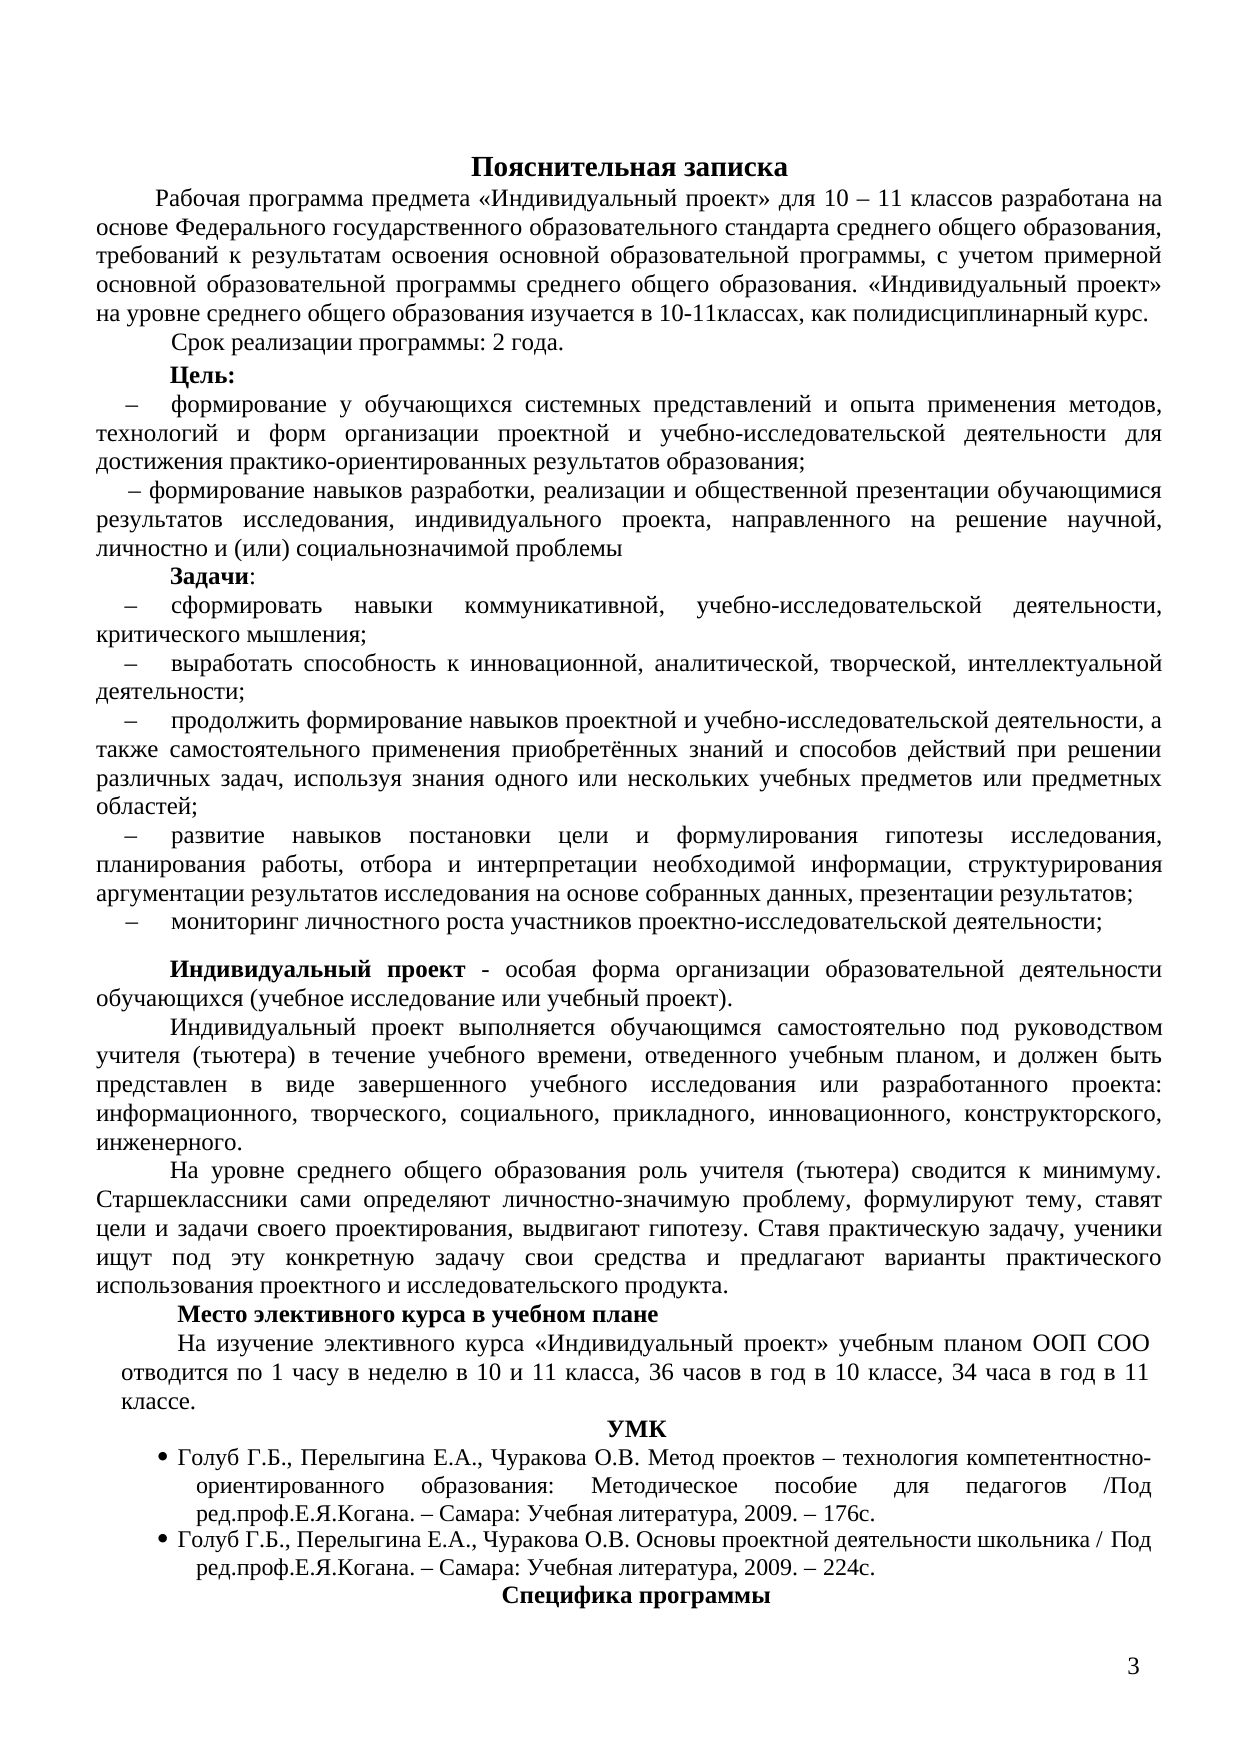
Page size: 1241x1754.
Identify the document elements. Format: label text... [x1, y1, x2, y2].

text УМК [246, 1415, 1027, 1443]
text Цель: [96, 360, 1163, 389]
text Индивидуальный проект - особая форма организации образовательной деятельности обучающихся (учебное исследование или учебный проект). [96, 954, 1163, 1012]
text Место элективного курса в учебном плане [177, 1300, 1163, 1328]
list выработать способность к инновационной, аналитической, творческой, интеллектуальной деятельности; [96, 648, 1163, 705]
list сформировать навыки коммуникативной, учебно-исследовательской деятельности, критического мышления; [96, 590, 1163, 648]
text Специфика программы [245, 1581, 1027, 1609]
text На изучение элективного курса «Индивидуальный проект» учебным планом ООП СОО отводится по 1 часу в неделю в 10 и 11 класса, 36 часов в год в 10 классе, 34 часа в год в 11 классе. [121, 1328, 1151, 1414]
text Срок реализации программы: 2 года. [171, 327, 1163, 356]
text формирование у обучающихся системных представлений и опыта применения методов, технологий и форм организации проектной и учебно-исследовательской деятельности для достижения практико-ориентированных результатов образования; [96, 389, 1163, 475]
text Рабочая программа предмета «Индивидуальный проект» для 10 – 11 классов разработана на основе Федерального государственного образовательного стандарта среднего общего образования, требований к результатам освоения основной образовательной программы, с учетом примерной основной образовательной программы среднего общего образования. «Индивидуальный проект» на уровне среднего общего образования изучается в 10-11классах, как полидисциплинарный курс. [96, 183, 1163, 327]
list Голуб Г.Б., Перелыгина Е.А., Чуракова О.В. Основы проектной деятельности школьника / Под ред.проф.Е.Я.Когана. – Самара: Учебная литература, 2009. – 224с. [158, 1526, 1151, 1581]
text На уровне среднего общего образования роль учителя (тьютера) сводится к минимуму. Старшеклассники сами определяют личностно-значимую проблему, формулируют тему, ставят цели и задачи своего проектирования, выдвигают гипотезу. Ставя практическую задачу, ученики ищут под эту конкретную задачу свои средства и предлагают варианты практического использования проектного и исследовательского продукта. [96, 1156, 1163, 1299]
text Пояснительная записка [96, 149, 1163, 183]
list мониторинг личностного роста участников проектно-исследовательской деятельности; [96, 906, 1163, 935]
text Индивидуальный проект выполняется обучающимся самостоятельно под руководством учителя (тьютера) в течение учебного времени, отведенного учебным планом, и должен быть представлен в виде завершенного учебного исследования или разработанного проекта: информационного, творческого, социального, прикладного, инновационного, конструкторского, инженерного. [96, 1012, 1163, 1156]
list Голуб Г.Б., Перелыгина Е.А., Чуракова О.В. Метод проектов – технология компетентностно- ориентированного образования: Методическое пособие для педагогов /Под ред.проф.Е.Я.Когана. – Самара: Учебная литература, 2009. – 176с. [158, 1443, 1153, 1526]
list продолжить формирование навыков проектной и учебно-исследовательской деятельности, а также самостоятельного применения приобретённых знаний и способов действий при решении различных задач, используя знания одного или нескольких учебных предметов или предметных областей; [96, 705, 1163, 820]
text Задачи: [96, 561, 1163, 590]
text – формирование навыков разработки, реализации и общественной презентации обучающимися результатов исследования, индивидуального проекта, направленного на решение научной, личностно и (или) социальнозначимой проблемы [96, 475, 1163, 561]
list развитие навыков постановки цели и формулирования гипотезы исследования, планирования работы, отбора и интерпретации необходимой информации, структурирования аргументации результатов исследования на основе собранных данных, презентации результатов; [96, 820, 1163, 906]
